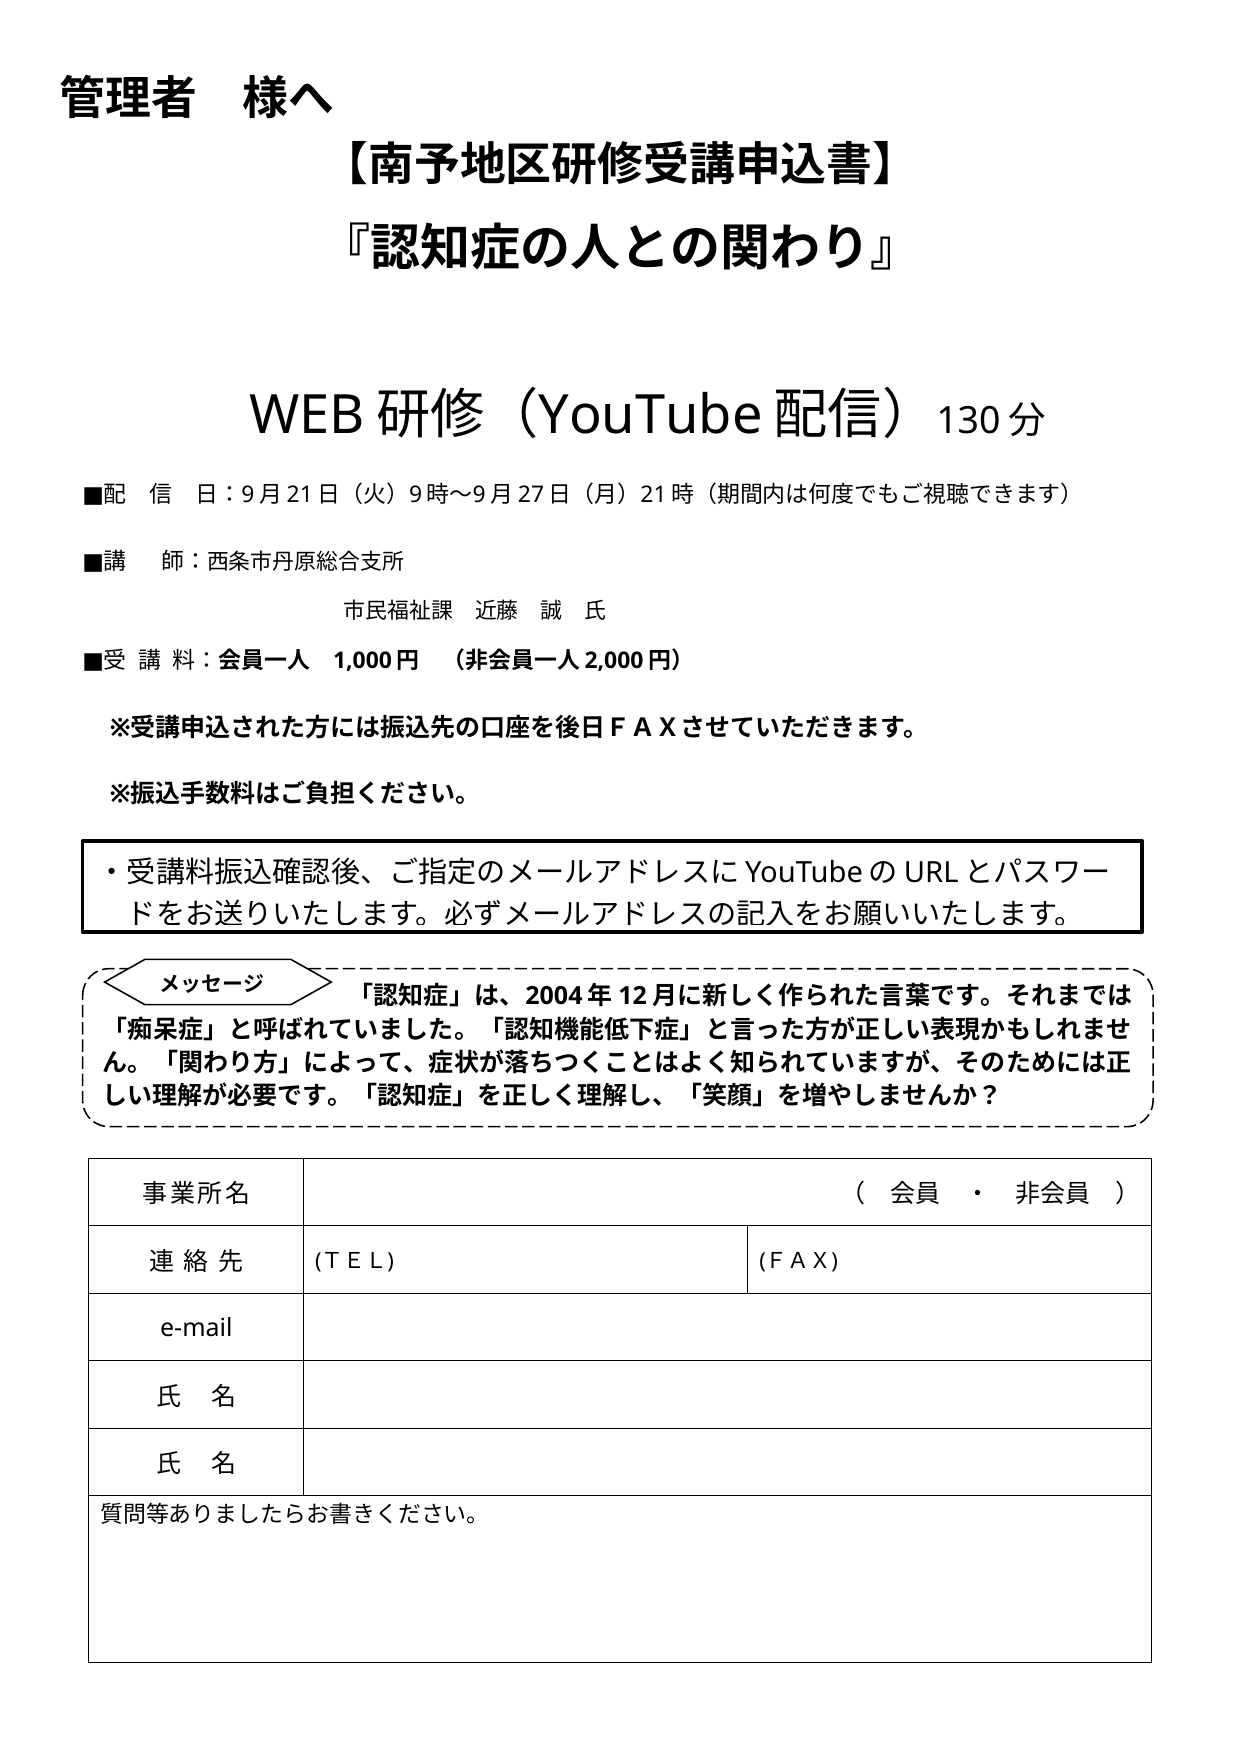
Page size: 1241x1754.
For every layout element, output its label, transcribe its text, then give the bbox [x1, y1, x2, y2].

table_cell (ＴＥＬ) [304, 1226, 747, 1292]
table_cell [304, 1361, 1151, 1427]
table_cell [304, 1294, 1151, 1360]
table_cell 氏名 [89, 1429, 303, 1495]
text 管理者 様へ [59, 61, 1181, 127]
text 【南予地区研修受講申込書】 [59, 127, 1181, 194]
table_cell e-mail [89, 1294, 303, 1360]
text ※受講申込された方には振込先の口座を後日ＦＡＸさせていただきます。 [59, 692, 1181, 759]
text 『認知症の人との関わり』 [59, 194, 1181, 293]
text ■配 信 日：9月21日（火）9時～9月27日（月）21時（期間内は何度でもご視聴できます） [59, 460, 1181, 526]
table_header （ 会員 ・ 非会員 ） [304, 1159, 1151, 1225]
text 市民福祉課 近藤 誠 氏 [59, 593, 1181, 626]
table_cell [304, 1429, 1151, 1495]
table_header 事業所名 [89, 1159, 303, 1225]
text ※振込手数料はご負担ください。 [59, 759, 1181, 825]
table_cell 質問等ありましたらお書きください。 [89, 1496, 1151, 1662]
text ■受講料：会員一人 1,000円 （非会員一人2,000円） [59, 626, 1181, 692]
table_cell 氏名 [89, 1361, 303, 1427]
text WEB研修（YouTube配信）130分 [59, 360, 1181, 460]
text ■講師：西条市丹原総合支所 [59, 526, 1181, 593]
table_cell 連絡先 [89, 1226, 303, 1292]
table_cell (ＦＡＸ) [748, 1226, 1151, 1292]
